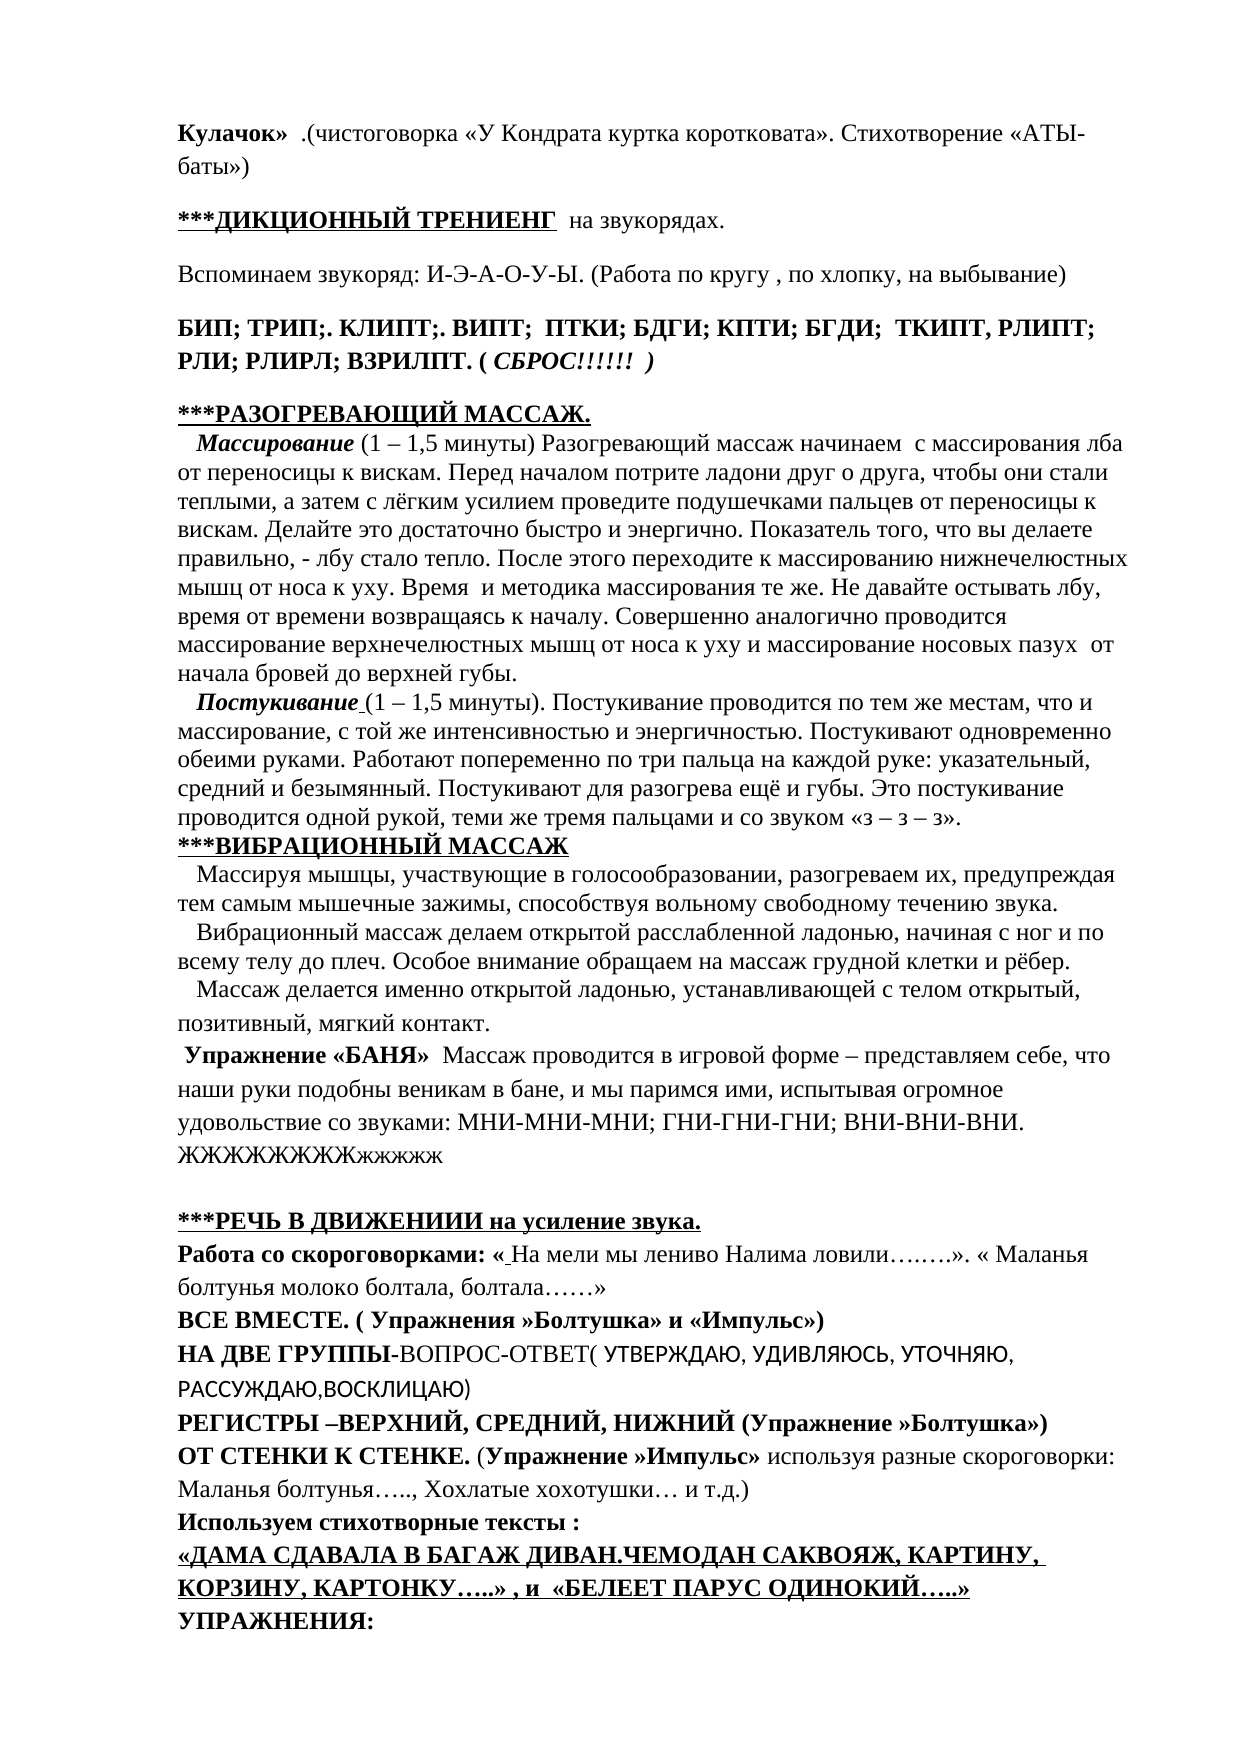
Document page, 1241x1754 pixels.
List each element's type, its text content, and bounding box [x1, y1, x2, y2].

text ***ДИКЦИОННЫЙ ТРЕНИЕНГ на звукорядах. [177, 205, 1152, 234]
text Используем стихотворные тексты : [177, 1507, 1152, 1536]
text Работа со скороговорками: « На мели мы лениво Налима ловили….….». « Маланья болтунья молоко болтала, болтала……» [177, 1239, 1152, 1301]
text ***РЕЧЬ В ДВИЖЕНИИИ на усиление звука. [177, 1206, 1152, 1234]
text ***РАЗОГРЕВАЮЩИЙ МАССАЖ. [177, 399, 1152, 428]
text УПРАЖНЕНИЯ: [177, 1606, 1152, 1635]
text Массаж делается именно открытой ладонью, устанавливающей с телом открытый, позитивный, мягкий контакт. [177, 974, 1152, 1036]
text Вибрационный массаж делаем открытой расслабленной ладонью, начиная с ног и по всему телу до плеч. Особое внимание обращаем на массаж грудной клетки и рёбер. [177, 917, 1152, 974]
text Вспоминаем звукоряд: И-Э-А-О-У-Ы. (Работа по кругу , по хлопку, на выбывание) [177, 259, 1152, 288]
text Кулачок» .(чистоговорка «У Кондрата куртка коротковата». Стихотворение «АТЫ- баты») [177, 118, 1152, 180]
text Постукивание (1 – 1,5 минуты). Постукивание проводится по тем же местам, что и массирование, с той же интенсивностью и энергичностью. Постукивают одновременно обеими руками. Работают попеременно по три пальца на каждой руке: указательный, средний и безымянный. Постукивают для разогрева ещё и губы. Это постукивание проводится одной рукой, теми же тремя пальцами и со звуком «з – з – з». [177, 687, 1152, 831]
text НА ДВЕ ГРУППЫ-ВОПРОС-ОТВЕТ( УТВЕРЖДАЮ, УДИВЛЯЮСЬ, УТОЧНЯЮ, РАССУЖДАЮ,ВОСКЛИЦАЮ) [177, 1338, 1152, 1403]
text ОТ СТЕНКИ К СТЕНКЕ. (Упражнение »Импульс» используя разные скороговорки: Маланья болтунья….., Хохлатые хохотушки… и т.д.) [177, 1441, 1152, 1503]
text РЕГИСТРЫ –ВЕРХНИЙ, СРЕДНИЙ, НИЖНИЙ (Упражнение »Болтушка») [177, 1408, 1152, 1437]
text Массирование (1 – 1,5 минуты) Разогревающий массаж начинаем с массирования лба от переносицы к вискам. Перед началом потрите ладони друг о друга, чтобы они стали теплыми, а затем с лёгким усилием проведите подушечками пальцев от переносицы к вискам. Делайте это достаточно быстро и энергично. Показатель того, что вы делаете правильно, - лбу стало тепло. После этого переходите к массированию нижнечелюстных мышц от носа к уху. Время и методика массирования те же. Не давайте остывать лбу, время от времени возвращаясь к началу. Совершенно аналогично проводится массирование верхнечелюстных мышц от носа к уху и массирование носовых пазух от начала бровей до верхней губы. [177, 428, 1152, 687]
text «ДАМА СДАВАЛА В БАГАЖ ДИВАН.ЧЕМОДАН САКВОЯЖ, КАРТИНУ, КОРЗИНУ, КАРТОНКУ…..» , и «БЕЛЕЕТ ПАРУС ОДИНОКИЙ…..» [177, 1540, 1152, 1602]
text БИП; ТРИП;. КЛИПТ;. ВИПТ; ПТКИ; БДГИ; КПТИ; БГДИ; ТКИПТ, РЛИПТ; РЛИ; РЛИРЛ; ВЗРИЛПТ. ( СБРОС!!!!!! ) [177, 313, 1152, 374]
text Упражнение «БАНЯ» Массаж проводится в игровой форме – представляем себе, что наши руки подобны веникам в бане, и мы паримся ими, испытывая огромное удовольствие со звуками: МНИ-МНИ-МНИ; ГНИ-ГНИ-ГНИ; ВНИ-ВНИ-ВНИ. ЖЖЖЖЖЖЖЖжжжжж [177, 1041, 1152, 1168]
text ***ВИБРАЦИОННЫЙ МАССАЖ [177, 831, 1152, 859]
text Массируя мышцы, участвующие в голосообразовании, разогреваем их, предупреждая тем самым мышечные зажимы, способствуя вольному свободному течению звука. [177, 859, 1152, 917]
text ВСЕ ВМЕСТЕ. ( Упражнения »Болтушка» и «Импульс») [177, 1305, 1152, 1333]
